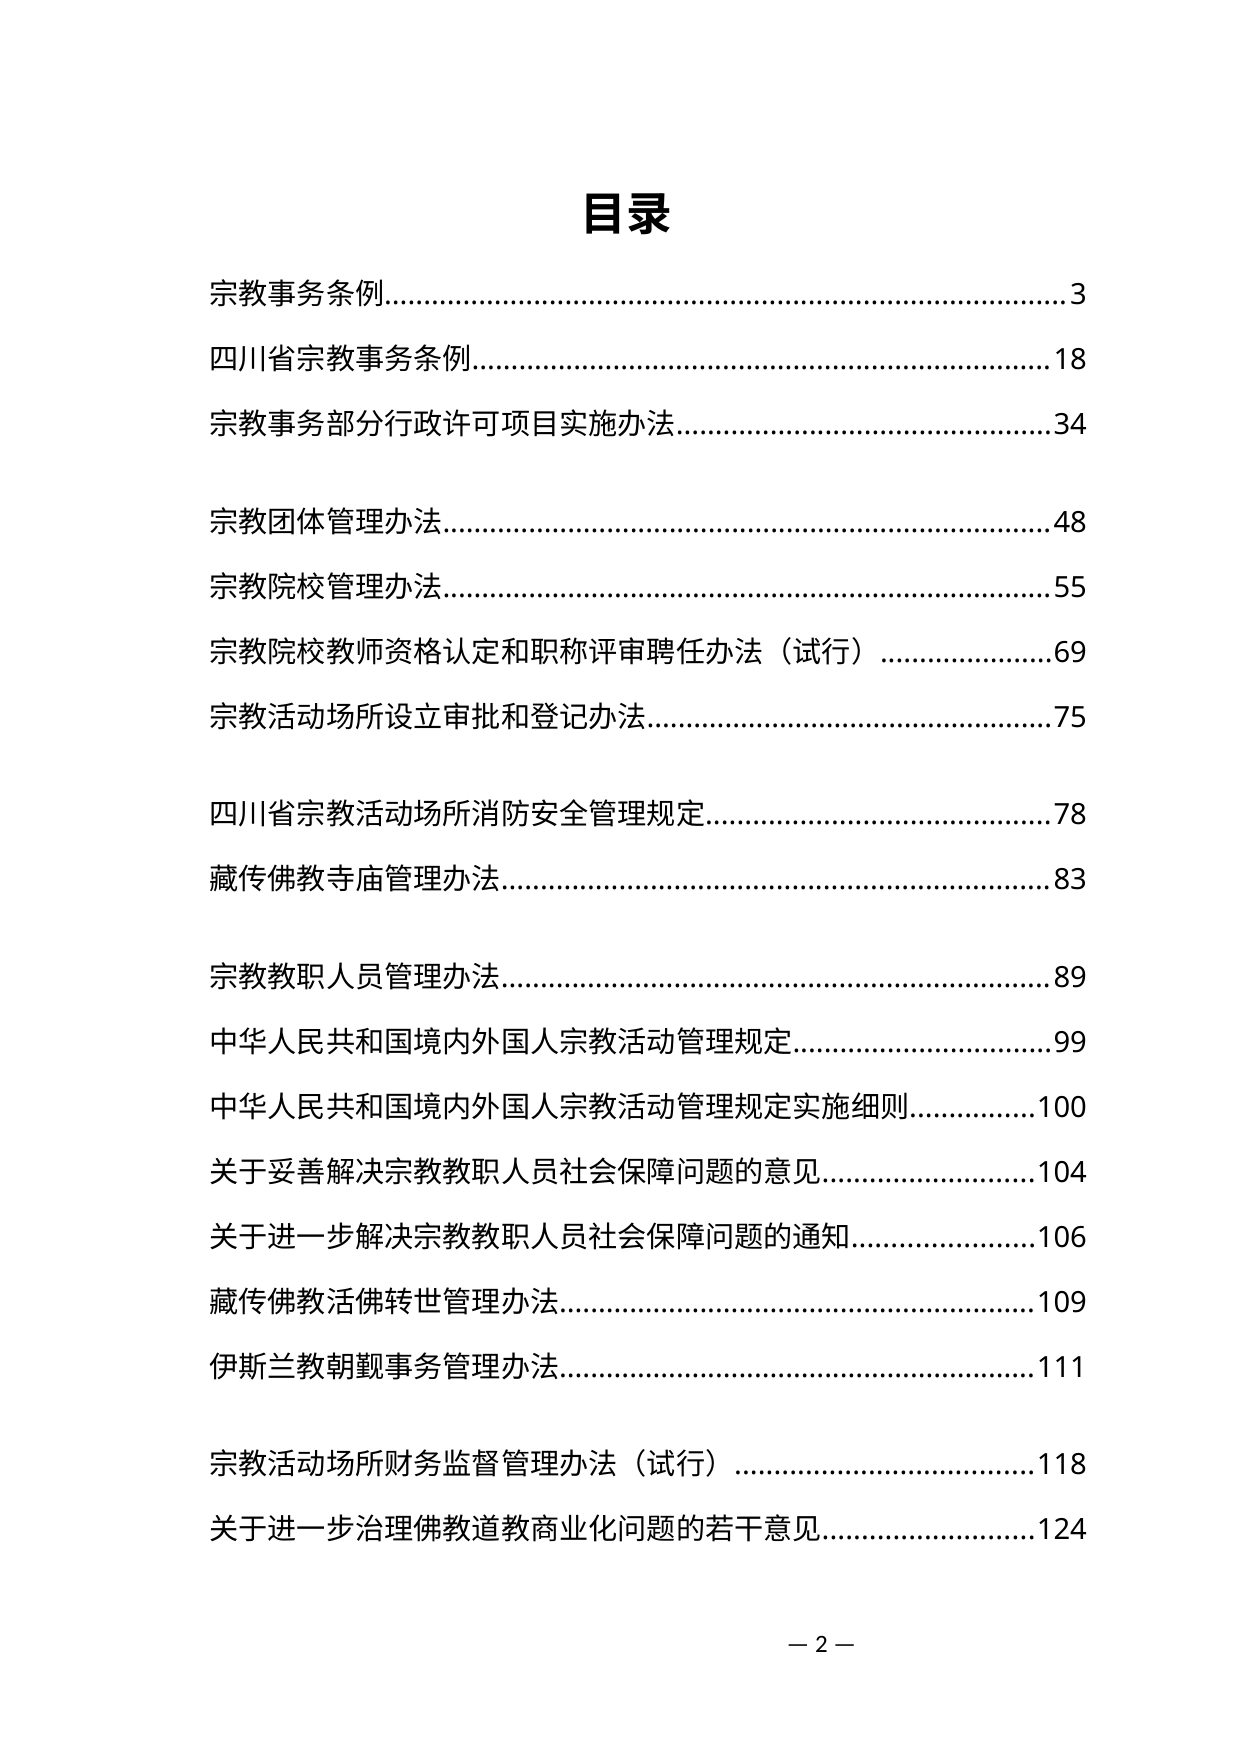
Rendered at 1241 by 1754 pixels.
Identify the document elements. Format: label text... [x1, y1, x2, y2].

text 关于进一步治理佛教道教商业化问题的若干意见 124 [209, 1494, 1087, 1559]
text 关于进一步解决宗教教职人员社会保障问题的通知 106 [209, 1202, 1087, 1267]
text 中华人民共和国境内外国人宗教活动管理规定 99 [209, 1007, 1087, 1072]
text 宗教教职人员管理办法 89 [209, 942, 1087, 1007]
text 藏传佛教寺庙管理办法 83 [209, 844, 1087, 909]
text 四川省宗教事务条例 18 [209, 324, 1087, 389]
text 宗教活动场所财务监督管理办法（试行） 118 [209, 1429, 1087, 1494]
text 伊斯兰教朝觐事务管理办法 111 [209, 1332, 1087, 1397]
text 藏传佛教活佛转世管理办法 109 [209, 1267, 1087, 1332]
text 宗教院校管理办法 55 [209, 552, 1087, 617]
text 目录 [165, 162, 1087, 259]
text 宗教事务部分行政许可项目实施办法 34 [209, 389, 1087, 454]
text 中华人民共和国境内外国人宗教活动管理规定实施细则 100 [209, 1072, 1087, 1137]
text 关于妥善解决宗教教职人员社会保障问题的意见 104 [209, 1137, 1087, 1202]
text 宗教活动场所设立审批和登记办法 75 [209, 682, 1087, 747]
text 四川省宗教活动场所消防安全管理规定 78 [209, 779, 1087, 844]
text 宗教团体管理办法 48 [209, 487, 1087, 552]
text 宗教院校教师资格认定和职称评审聘任办法（试行） 69 [209, 617, 1087, 682]
text 宗教事务条例 3 [209, 259, 1087, 324]
